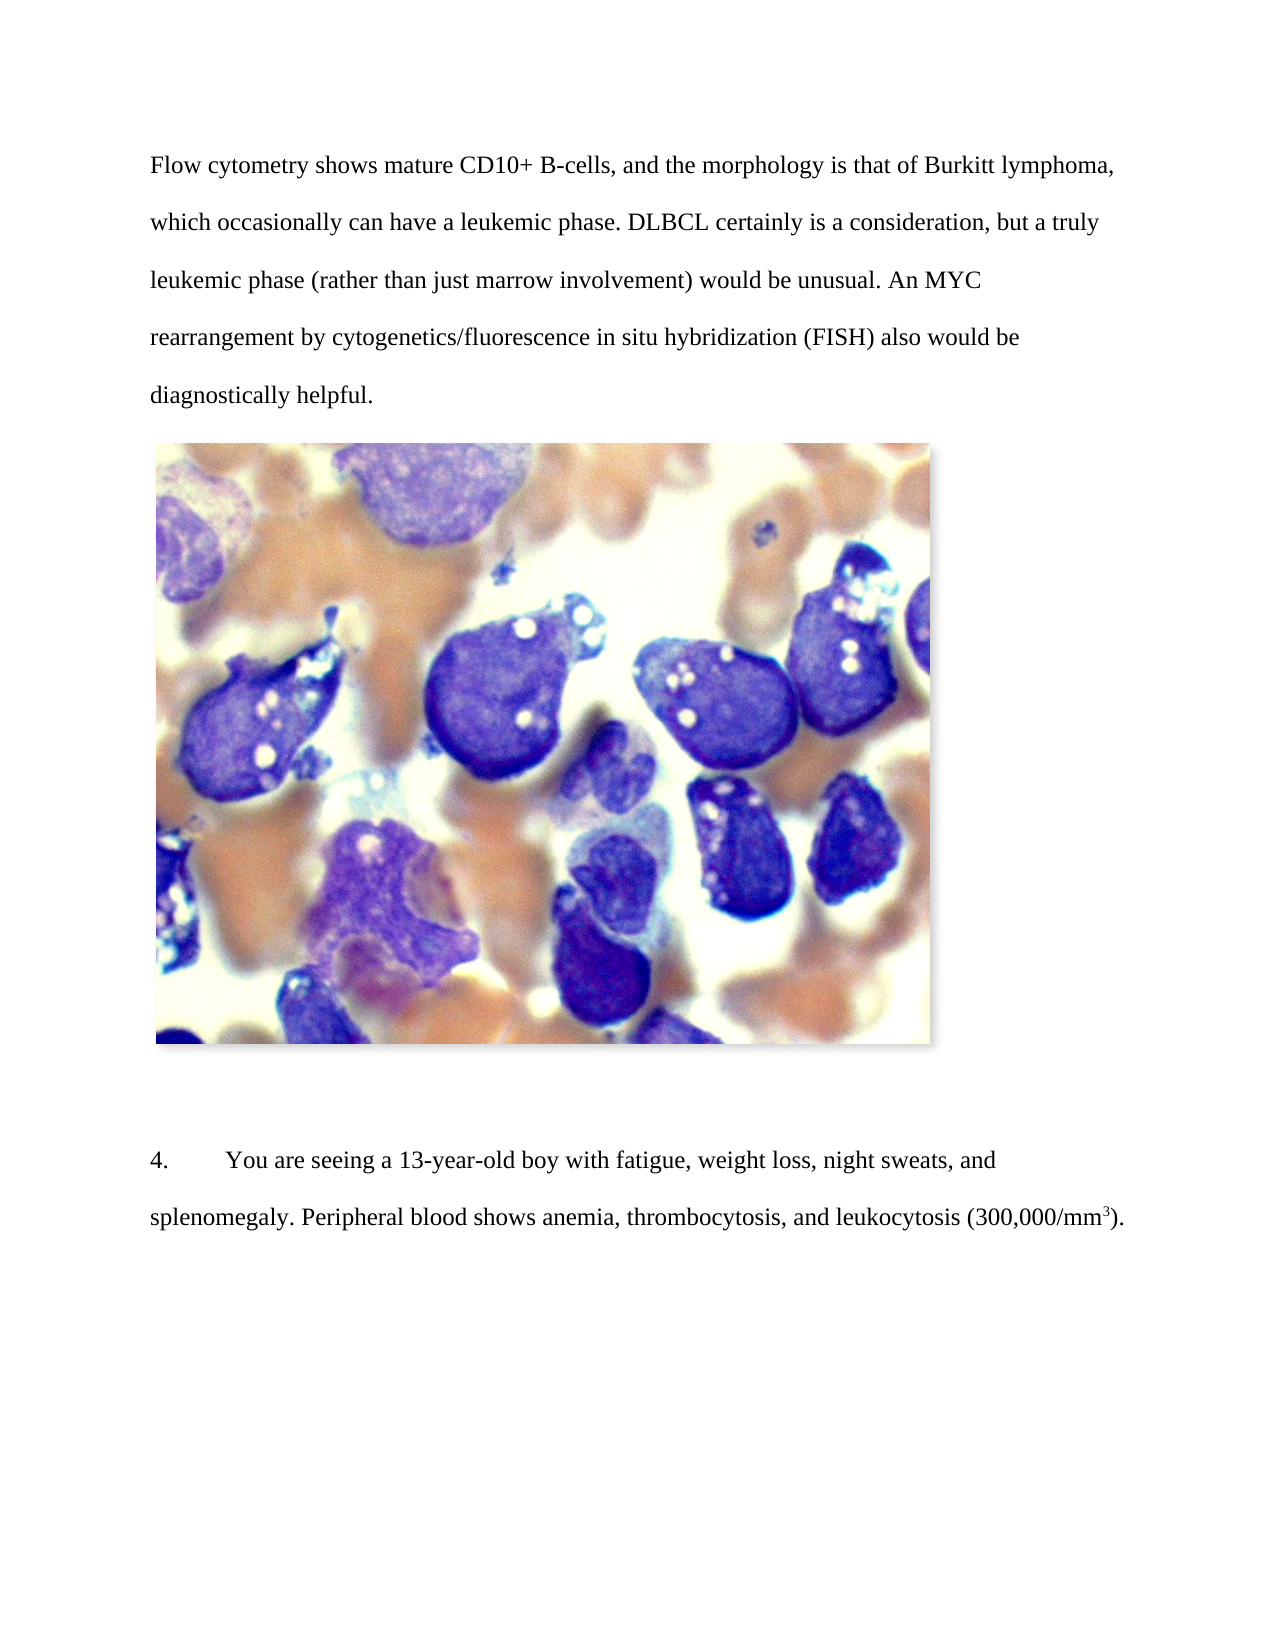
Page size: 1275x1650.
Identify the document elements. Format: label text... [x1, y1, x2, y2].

list You are seeing a 13-year-old boy with fatigue, weight loss, night sweats, and splenomegaly. Peripheral blood shows anemia, thrombocytosis, and leukocytosis (300,000/mm3). [150, 1145, 1125, 1231]
text Flow cytometry shows mature CD10+ B-cells, and the morphology is that of Burkitt lymphoma, which occasionally can have a leukemic phase. DLBCL certainly is a consideration, but a truly leukemic phase (rather than just marrow involvement) would be unusual. An MYC rearrangement by cytogenetics/fluorescence in situ hybridization (FISH) also would be diagnostically helpful. [150, 150, 1125, 409]
